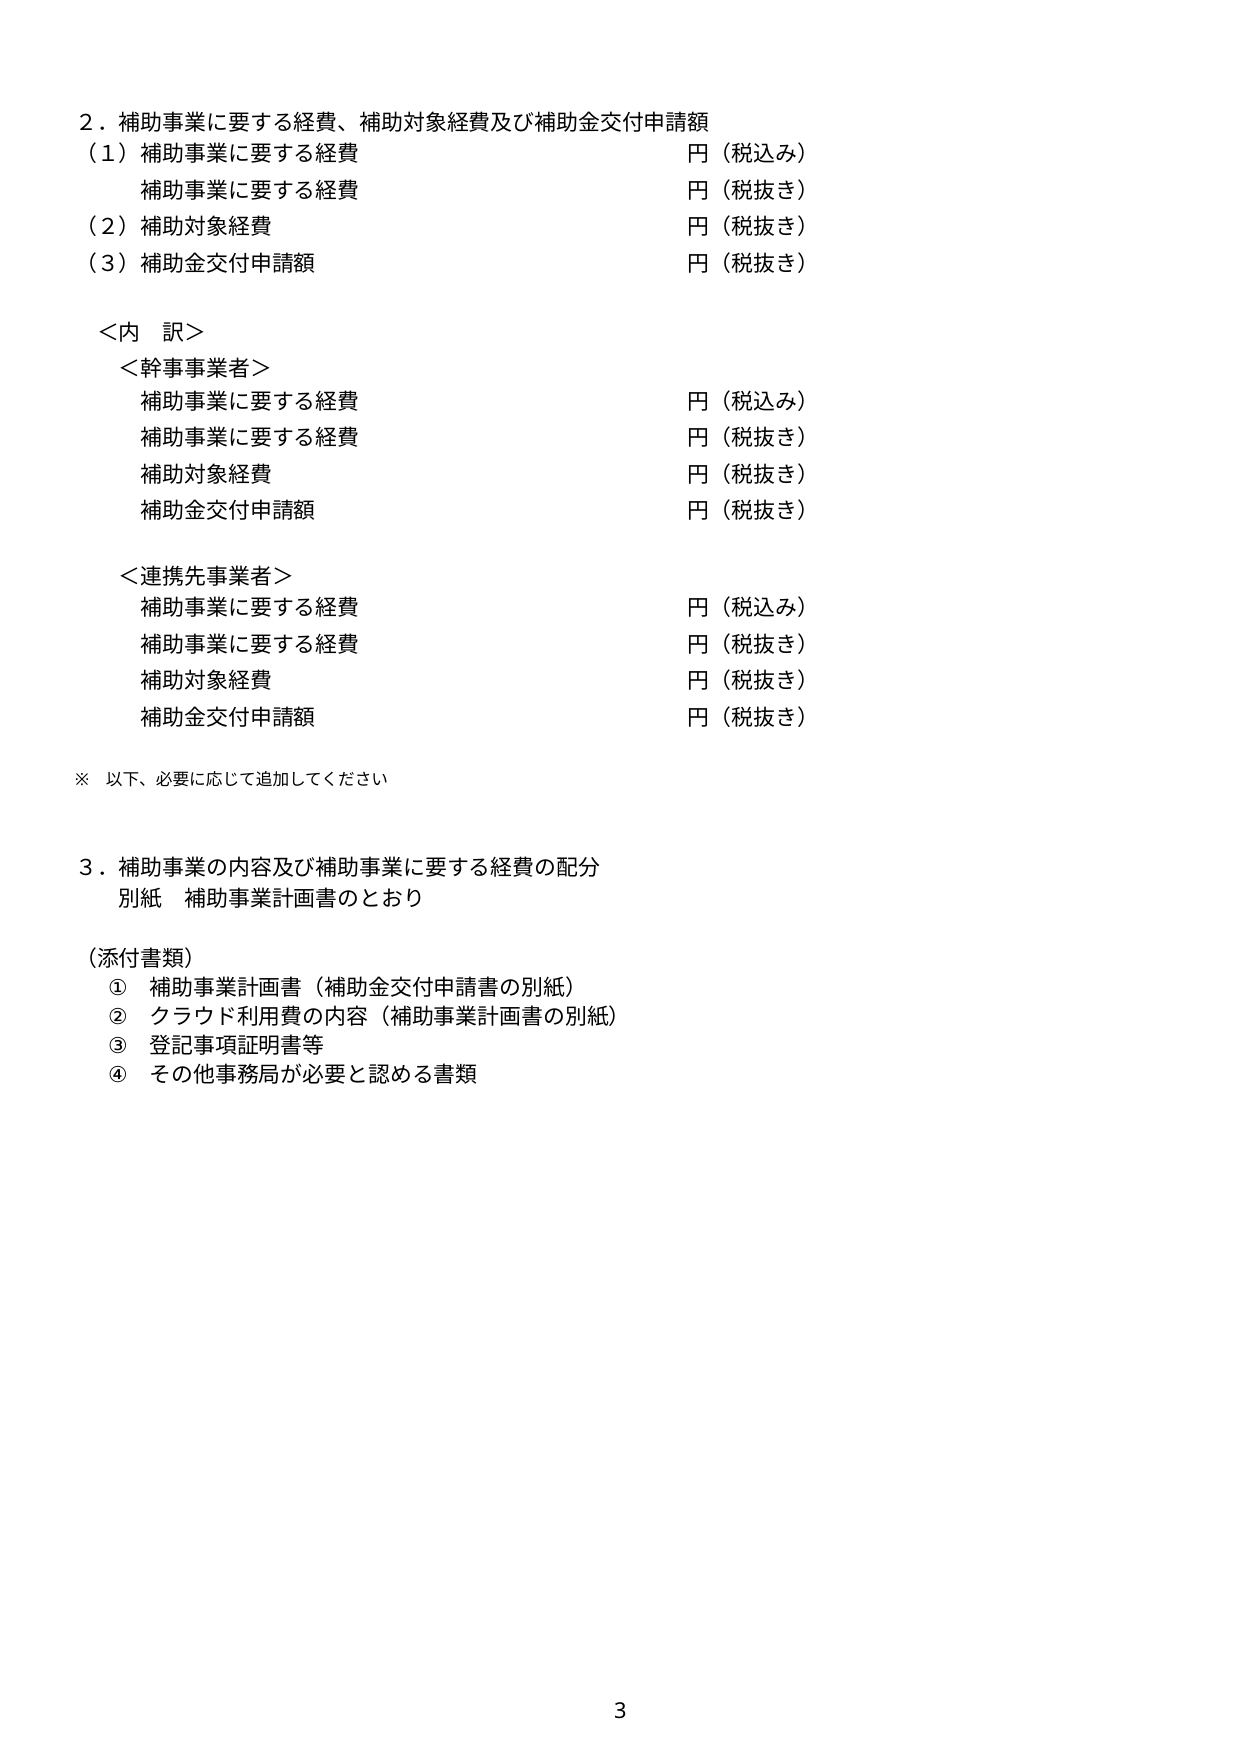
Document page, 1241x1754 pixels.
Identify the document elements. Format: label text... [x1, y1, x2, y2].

text ③ 登記事項証明書等 [97, 1030, 1165, 1059]
text （２）補助対象経費 円（税抜き） [75, 209, 1165, 241]
text （１）補助事業に要する経費 円（税込み） [75, 136, 1165, 168]
text 補助対象経費 円（税抜き） [75, 457, 1165, 488]
text 別紙 補助事業計画書のとおり [75, 881, 1165, 913]
text ２．補助事業に要する経費、補助対象経費及び補助金交付申請額 [75, 105, 1165, 136]
text ① 補助事業計画書（補助金交付申請書の別紙） [97, 972, 1165, 1001]
text ④ その他事務局が必要と認める書類 [97, 1059, 1165, 1088]
text ３．補助事業の内容及び補助事業に要する経費の配分 [75, 849, 1165, 881]
text （３）補助金交付申請額 円（税抜き） [75, 246, 1165, 277]
text ＜幹事事業者＞ [75, 348, 1165, 384]
text （添付書類） [75, 943, 1165, 972]
text 補助事業に要する経費 円（税抜き） [75, 420, 1165, 452]
text 補助事業に要する経費 円（税抜き） [75, 173, 1165, 204]
text 補助金交付申請額 円（税抜き） [75, 493, 1165, 525]
text ＜連携先事業者＞ [75, 559, 1165, 590]
text 補助事業に要する経費 円（税込み） [75, 384, 1165, 416]
text 補助事業に要する経費 円（税込み） [75, 590, 1165, 622]
text 補助金交付申請額 円（税抜き） [75, 699, 1165, 731]
text ※ 以下、必要に応じて追加してください [75, 766, 1165, 790]
text ＜内 訳＞ [75, 312, 1165, 348]
text ② クラウド利用費の内容（補助事業計画書の別紙） [97, 1001, 1165, 1030]
text 補助事業に要する経費 円（税抜き） [75, 627, 1165, 658]
text 補助対象経費 円（税抜き） [75, 663, 1165, 695]
